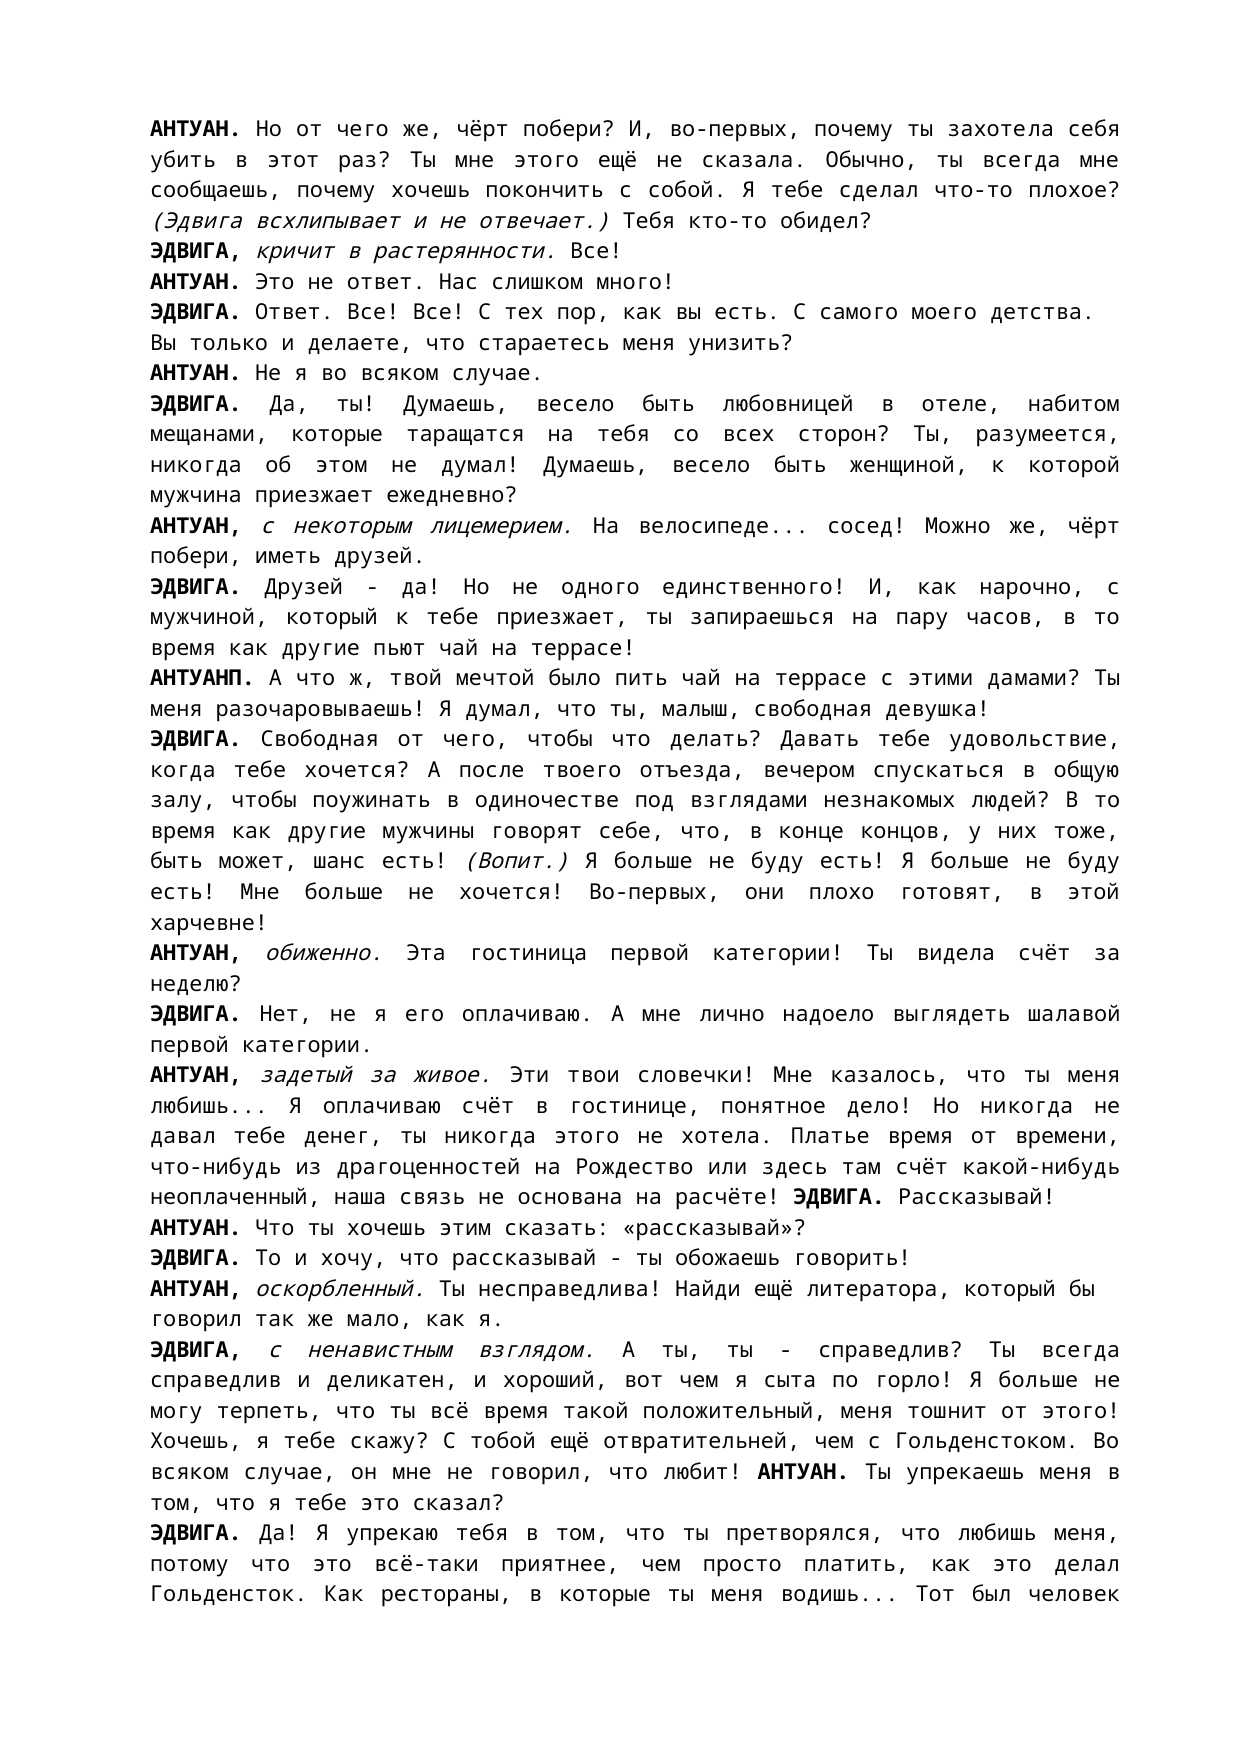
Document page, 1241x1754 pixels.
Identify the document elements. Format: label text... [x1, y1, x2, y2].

text ЭДВИГА. Да, ты! Думаешь, весело быть любовницей в отеле, набитом мещанами, которые таращатся на тебя со всех сторон? Ты, разумеется, никогда об этом не думал! Думаешь, весело быть женщиной, к которой мужчина приезжает ежедневно? [150, 387, 1120, 509]
text ЭДВИГА. Друзей - да! Но не одного единственного! И, как нарочно, с мужчиной, который к тебе приезжает, ты запираешься на пару часов, в то время как другие пьют чай на террасе! [150, 570, 1120, 661]
text ЭДВИГА. Свободная от чего, чтобы что делать? Давать тебе удовольствие, когда тебе хочется? А после твоего отъезда, вечером спускаться в общую залу, чтобы поужинать в одиночестве под взглядами незнакомых людей? В то время как другие мужчины говорят себе, что, в конце концов, у них тоже, быть может, шанс есть! (Вопит.) Я больше не буду есть! Я больше не буду есть! Мне больше не хочется! Во-первых, они плохо готовят, в этой харчевне! [150, 722, 1120, 936]
text АНТУАН. Не я во всяком случае. [150, 356, 1120, 387]
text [150, 1516, 1120, 1608]
text АНТУАНП. А что ж, твой мечтой было пить чай на террасе с этими дамами? Ты меня разочаровываешь! Я думал, что ты, малыш, свободная девушка! [150, 661, 1120, 722]
text АНТУАН. Что ты хочешь этим сказать: «рассказывай»? [150, 1211, 1120, 1241]
text АНТУАН, с некоторым лицемерием. На велосипеде... сосед! Можно же, чёрт побери, иметь друзей. [150, 509, 1120, 570]
text ЭДВИГА. Нет, не я его оплачиваю. А мне лично надоело выглядеть шалавой первой категории. [150, 997, 1120, 1058]
text АНТУАН. Но от чего же, чёрт побери? И, во-первых, почему ты захотела себя убить в этот раз? Ты мне этого ещё не сказала. Обычно, ты всегда мне сообщаешь, почему хочешь покончить с собой. Я тебе сделал что-то плохое? (Эдвига всхлипывает и не отвечает.) Тебя кто-то обидел? [150, 112, 1120, 234]
text АНТУАН, обиженно. Эта гостиница первой категории! Ты видела счёт за неделю? [150, 936, 1120, 997]
text ЭДВИГА. Ответ. Все! Все! С тех пор, как вы есть. С самого моего детства. Вы только и делаете, что стараетесь меня унизить? [150, 295, 1120, 356]
text АНТУАН, задетый за живое. Эти твои словечки! Мне казалось, что ты меня любишь... Я оплачиваю счёт в гостинице, понятное дело! Но никогда не давал тебе денег, ты никогда этого не хотела. Платье время от времени, что-нибудь из драгоценностей на Рождество или здесь там счёт какой-нибудь неоплаченный, наша связь не основана на расчёте! ЭДВИГА. Рассказывай! [150, 1058, 1120, 1211]
text ЭДВИГА, кричит в растерянности. Все! [150, 234, 764, 265]
text ЭДВИГА. То и хочу, что рассказывай - ты обожаешь говорить! [242, 1241, 1120, 1272]
text ЭДВИГА, с ненавистным взглядом. А ты, ты - справедлив? Ты всегда справедлив и деликатен, и хороший, вот чем я сыта по горло! Я больше не могу терпеть, что ты всё время такой положительный, меня тошнит от этого! Хочешь, я тебе скажу? С тобой ещё отвратительней, чем с Гольденстоком. Во всяком случае, он мне не говорил, что любит! АНТУАН. Ты упрекаешь меня в том, что я тебе это сказал? [150, 1333, 1120, 1516]
text АНТУАН, оскорбленный. Ты несправедлива! Найди ещё литератора, который бы говорил так же мало, как я. [150, 1272, 1120, 1333]
text АНТУАН. Это не ответ. Нас слишком много! [150, 265, 764, 295]
